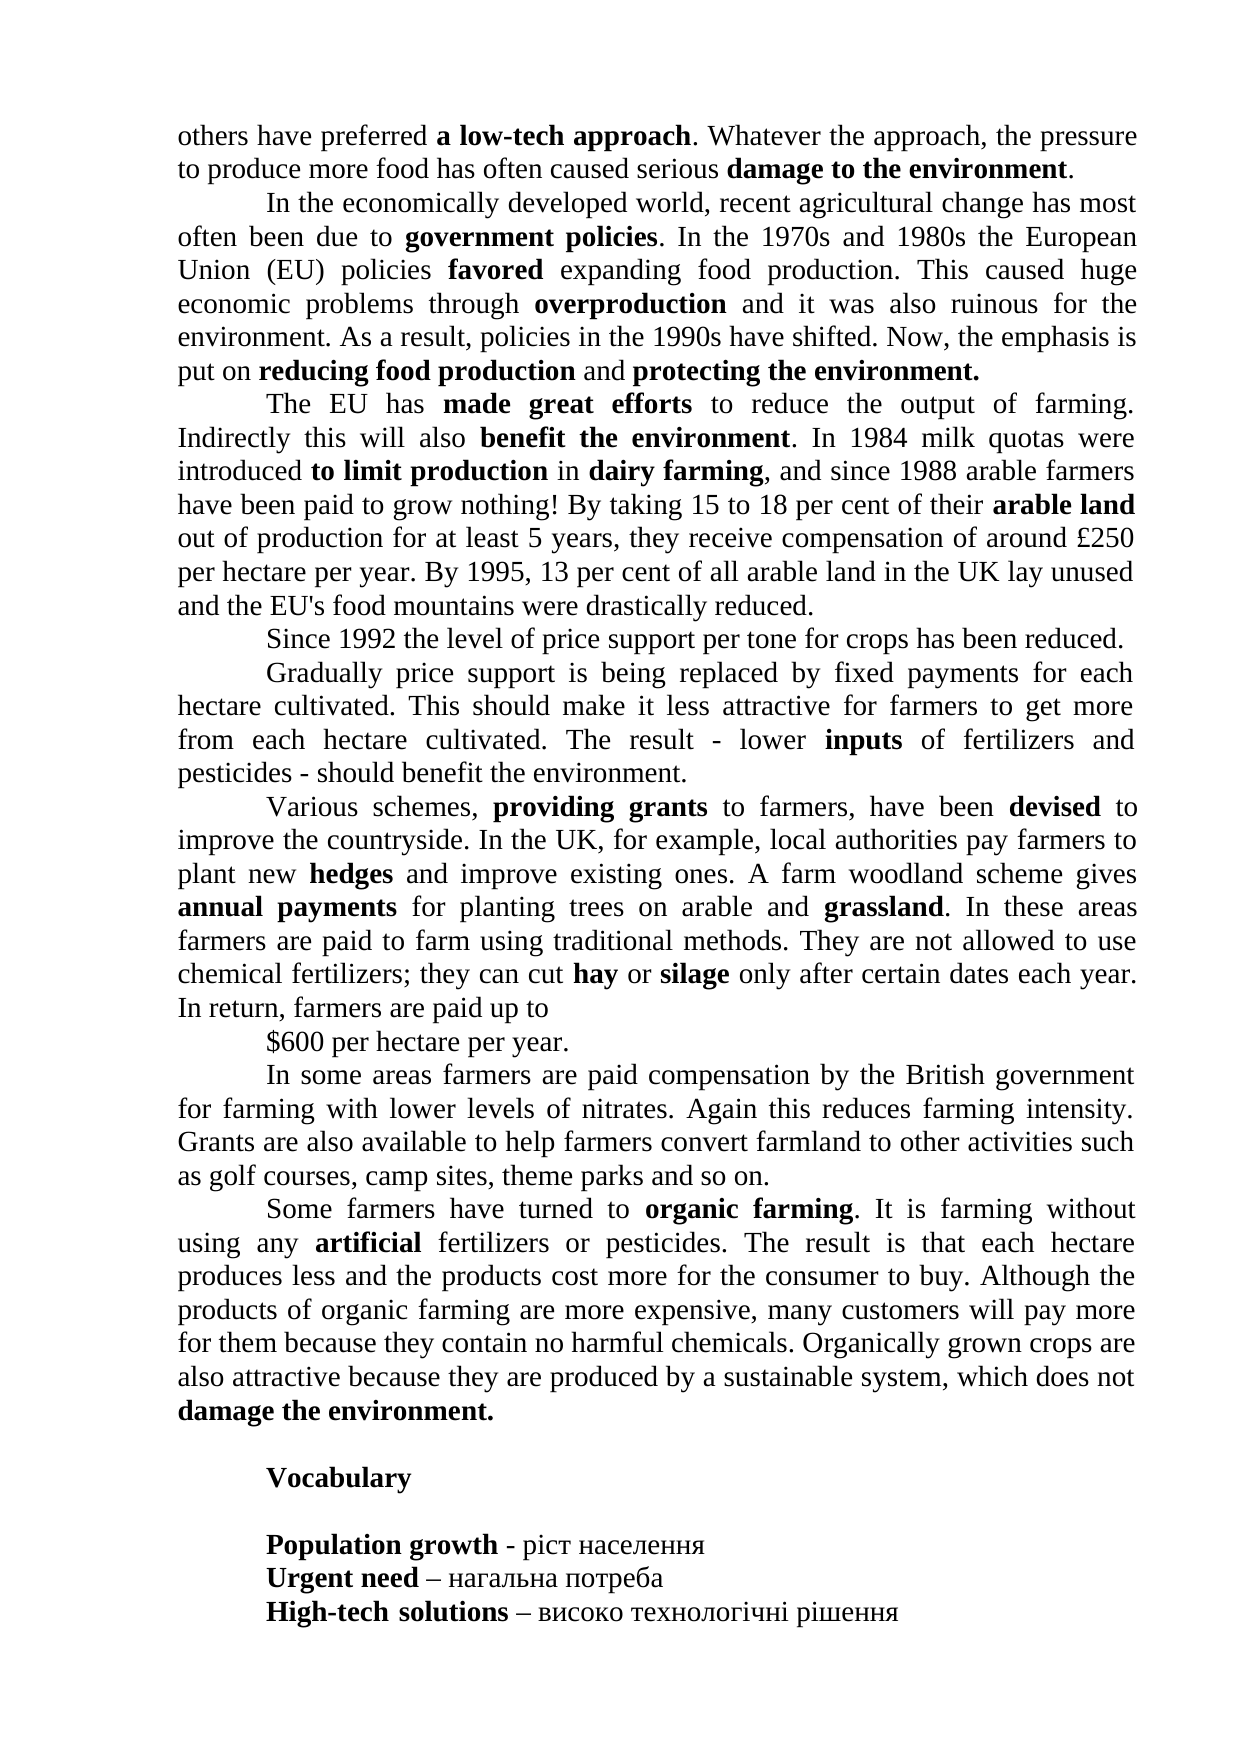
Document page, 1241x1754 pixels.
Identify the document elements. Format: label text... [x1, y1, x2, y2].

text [177, 118, 1138, 185]
text Various schemes, providing grants to farmers, have been devised to improve the countryside. In the UK, for example, local authorities pay farmers to plant new hedges and improve existing ones. A farm woodland scheme gives annual payments for planting trees on arable and grassland. In these areas farmers are paid to farm using traditional methods. They are not allowed to use chemical fertilizers; they can cut hay or silage only after certain dates each year. In return, farmers are paid up to [177, 789, 1138, 1024]
text In some areas farmers are paid compensation by the British government for farming with lower levels of nitrates. Again this reduces farming intensity. Grants are also available to help farmers convert farmland to other activities such as golf courses, camp sites, theme parks and so on. [177, 1057, 1135, 1191]
text Vocabulary [177, 1460, 1152, 1493]
text Urgent need – нагальна потреба [177, 1560, 1152, 1594]
text In the economically developed world, recent agricultural change has most often been due to government policies. In the 1970s and 1980s the European Union (EU) policies favored expanding food production. This caused huge economic problems through overproduction and it was also ruinous for the environment. As a result, policies in the 1990s have shifted. Now, the emphasis is put on reducing food production and protecting the environment. [177, 185, 1138, 386]
text Gradually price support is being replaced by fixed payments for each hectare cultivated. This should make it less attractive for farmers to get more from each hectare cultivated. The result - lower inputs of fertilizers and pesticides - should benefit the environment. [177, 655, 1135, 789]
text The EU has made great efforts to reduce the output of farming. Indirectly this will also benefit the environment. In 1984 milk quotas were introduced to limit production in dairy farming, and since 1988 arable farmers have been paid to grow nothing! By taking 15 to 18 per cent of their arable land out of production for at least 5 years, they receive compensation of around £250 per hectare per year. By 1995, 13 per cent of all arable land in the UK lay unused and the EU's food mountains were drastically reduced. [177, 386, 1135, 621]
text Some farmers have turned to organic farming. It is farming without using any artificial fertilizers or pesticides. The result is that each hectare produces less and the products cost more for the consumer to buy. Although the products of organic farming are more expensive, many customers will pay more for them because they contain no harmful chemicals. Organically grown crops are also attractive because they are produced by a sustainable system, which does not damage the environment. [177, 1191, 1136, 1426]
text High-tech solutions – високо технологічні рішення [177, 1594, 1152, 1627]
text $600 per hectare per year. [177, 1024, 1152, 1057]
text Population growth - ріст населення [177, 1527, 1152, 1560]
text Since 1992 the level of price support per tone for crops has been reduced. [177, 621, 1135, 655]
